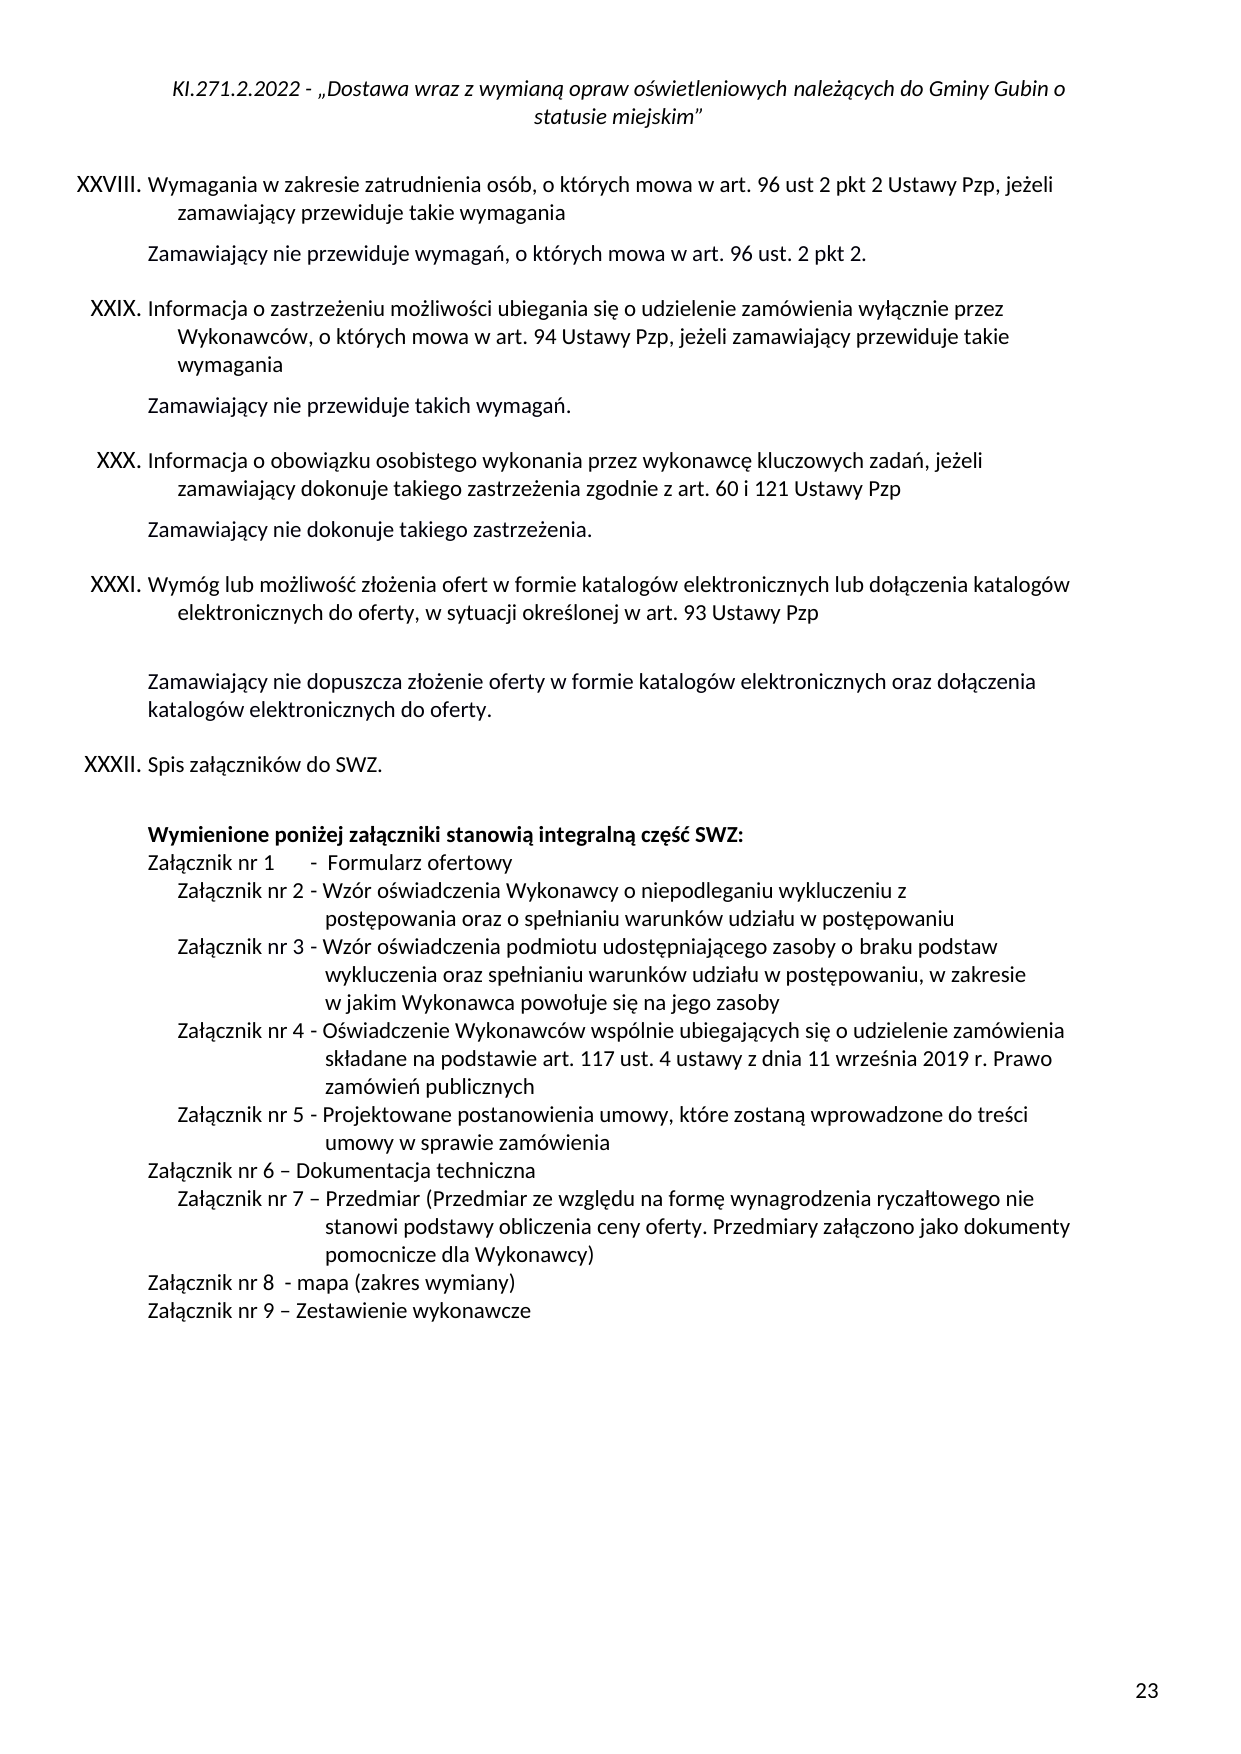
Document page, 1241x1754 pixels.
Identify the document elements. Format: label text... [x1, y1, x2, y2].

subtitle Spis załączników do SWZ. [148, 748, 1093, 778]
text Załącznik nr 9 – Zestawienie wykonawcze [148, 1297, 1093, 1324]
text Zamawiający nie dopuszcza złożenie oferty w formie katalogów elektronicznych oraz dołączenia katalogów elektronicznych do oferty. [148, 667, 1093, 723]
text Zamawiający nie przewiduje takich wymagań. [148, 391, 1093, 419]
subtitle Wymagania w zakresie zatrudnienia osób, o których mowa w art. 96 ust 2 pkt 2 Ustawy Pzp, jeżeli zamawiający przewiduje takie wymagania [148, 168, 1093, 226]
text Załącznik nr 8 - mapa (zakres wymiany) [148, 1268, 1093, 1297]
text Załącznik nr 6 – Dokumentacja techniczna [148, 1156, 1093, 1184]
text Zamawiający nie przewiduje wymagań, o których mowa w art. 96 ust. 2 pkt 2. [148, 239, 1093, 267]
text Załącznik nr 3 - Wzór oświadczenia podmiotu udostępniającego zasoby o braku podstaw wykluczenia oraz spełnianiu warunków udziału w postępowaniu, w zakresie w jakim Wykonawca powołuje się na jego zasoby [177, 932, 1033, 1016]
text Wymienione poniżej załączniki stanowią integralną część SWZ: [148, 820, 1093, 848]
text Załącznik nr 1 - Formularz ofertowy [148, 848, 1093, 876]
text Załącznik nr 7 – Przedmiar (Przedmiar ze względu na formę wynagrodzenia ryczałtowego nie stanowi podstawy obliczenia ceny oferty. Przedmiary załączono jako dokumenty pomocnicze dla Wykonawcy) [177, 1184, 1093, 1268]
subtitle Wymóg lub możliwość złożenia ofert w formie katalogów elektronicznych lub dołączenia katalogów elektronicznych do oferty, w sytuacji określonej w art. 93 Ustawy Pzp [148, 568, 1093, 626]
subtitle Informacja o obowiązku osobistego wykonania przez wykonawcę kluczowych zadań, jeżeli zamawiający dokonuje takiego zastrzeżenia zgodnie z art. 60 i 121 Ustawy Pzp [148, 444, 1093, 502]
text Załącznik nr 5 - Projektowane postanowienia umowy, które zostaną wprowadzone do treści umowy w sprawie zamówienia [177, 1100, 1093, 1156]
subtitle Informacja o zastrzeżeniu możliwości ubiegania się o udzielenie zamówienia wyłącznie przez Wykonawców, o których mowa w art. 94 Ustawy Pzp, jeżeli zamawiający przewiduje takie wymagania [148, 292, 1093, 378]
text Załącznik nr 2 - Wzór oświadczenia Wykonawcy o niepodleganiu wykluczeniu z postępowania oraz o spełnianiu warunków udziału w postępowaniu [177, 876, 1033, 932]
text Załącznik nr 4 - Oświadczenie Wykonawców wspólnie ubiegających się o udzielenie zamówienia składane na podstawie art. 117 ust. 4 ustawy z dnia 11 września 2019 r. Prawo zamówień publicznych [177, 1016, 1093, 1100]
text Zamawiający nie dokonuje takiego zastrzeżenia. [148, 515, 1093, 543]
